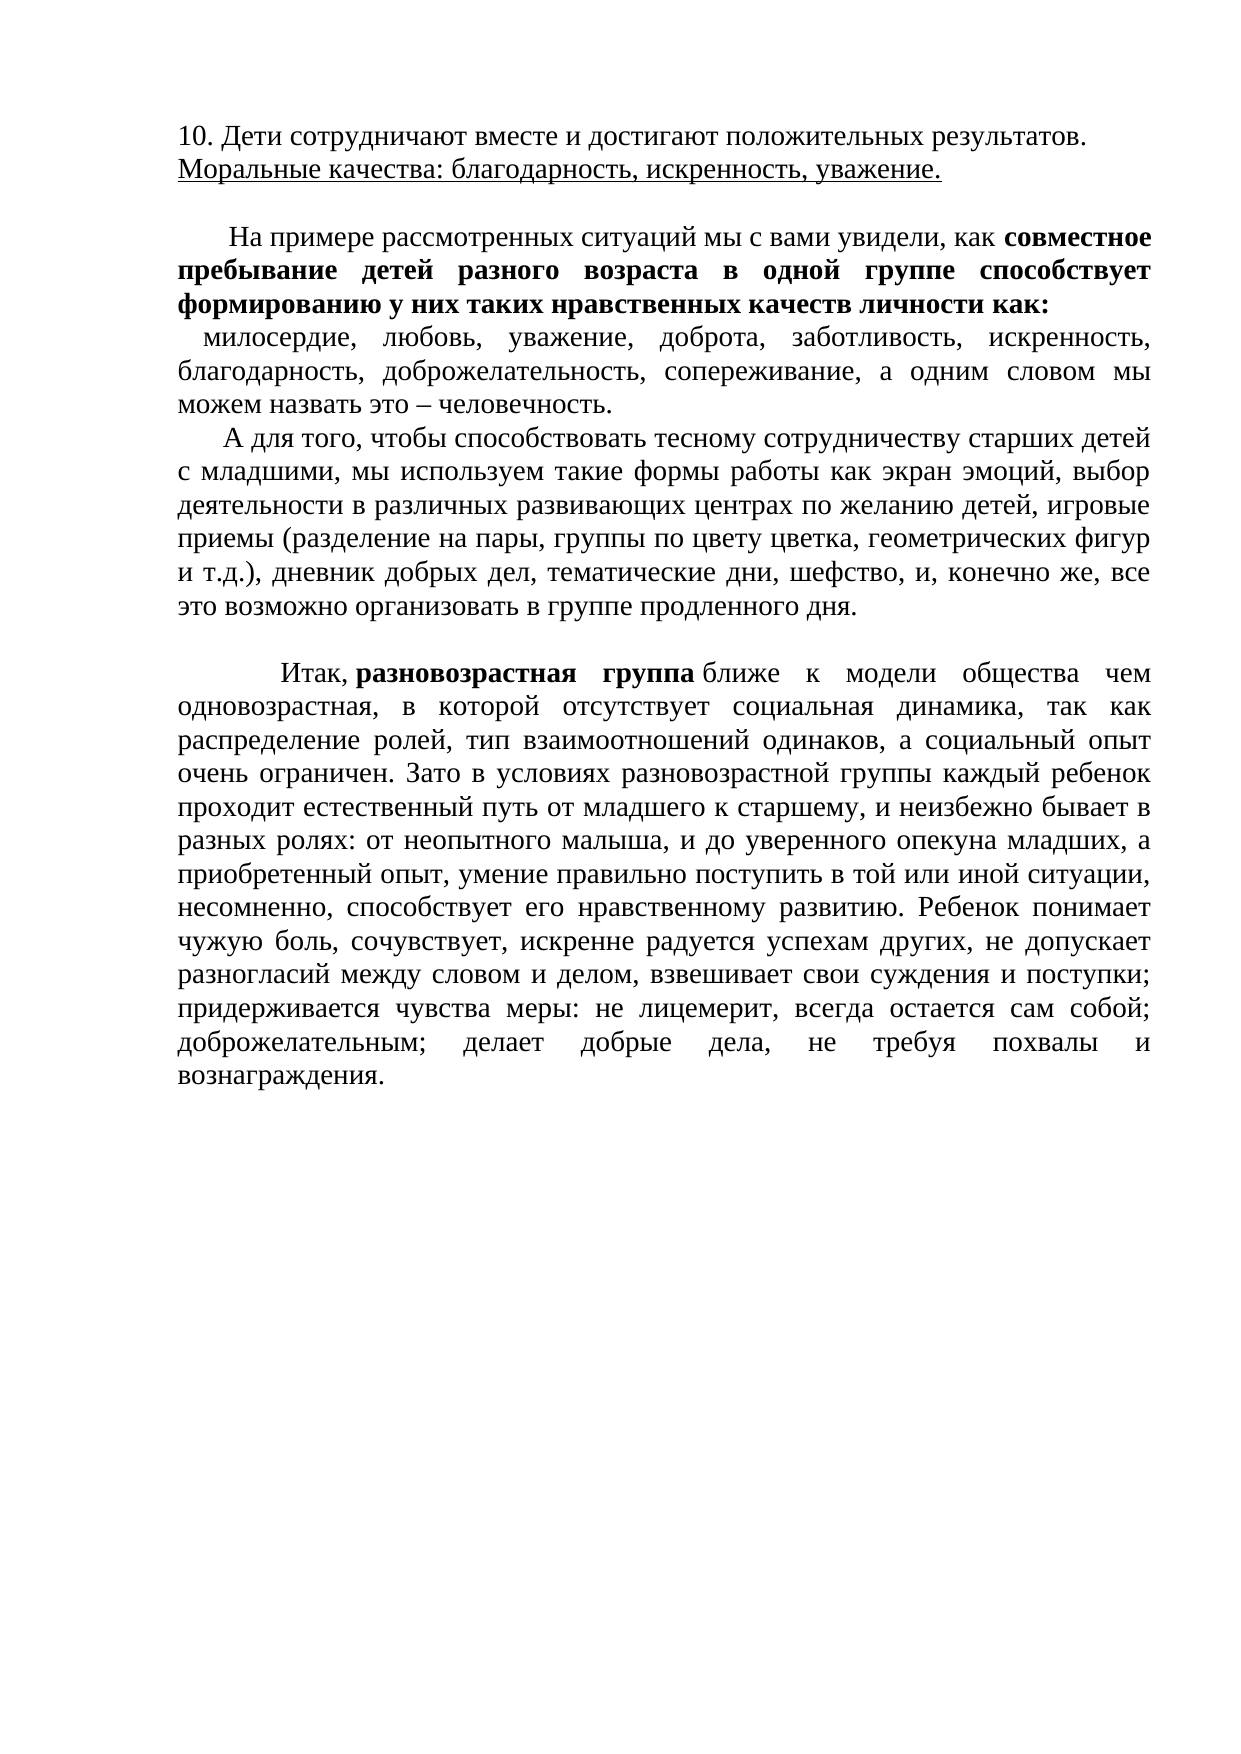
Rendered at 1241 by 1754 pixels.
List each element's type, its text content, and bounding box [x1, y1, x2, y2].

text А для того, чтобы способствовать тесному сотрудничеству старших детей с младшими, мы используем такие формы работы как экран эмоций, выбор деятельности в различных развивающих центрах по желанию детей, игровые приемы (разделение на пары, группы по цвету цветка, геометрических фигур и т.д.), дневник добрых дел, тематические дни, шефство, и, конечно же, все это возможно организовать в группе продленного дня. [177, 420, 1152, 621]
text Моральные качества: благодарность, искренность, уважение. [177, 152, 1152, 185]
text милосердие, любовь, уважение, доброта, заботливость, искренность, благодарность, доброжелательность, сопереживание, а одним словом мы можем назвать это – человечность. [177, 319, 1152, 420]
text На примере рассмотренных ситуаций мы с вами увидели, как совместное пребывание детей разного возраста в одной группе способствует формированию у них таких нравственных качеств личности как: [177, 219, 1152, 319]
text 10. Дети сотрудничают вместе и достигают положительных результатов. [177, 118, 1152, 152]
text Итак, разновозрастная группа ближе к модели общества чем одновозрастная, в которой отсутствует социальная динамика, так как распределение ролей, тип взаимоотношений одинаков, а социальный опыт очень ограничен. Зато в условиях разновозрастной группы каждый ребенок проходит естественный путь от младшего к старшему, и неизбежно бывает в разных ролях: от неопытного малыша, и до уверенного опекуна младших, а приобретенный опыт, умение правильно поступить в той или иной ситуации, несомненно, способствует его нравственному развитию. Ребенок понимает чужую боль, сочувствует, искренне радуется успехам других, не допускает разногласий между словом и делом, взвешивает свои суждения и поступки; придерживается чувства меры: не лицемерит, всегда остается сам собой; доброжелательным; делает добрые дела, не требуя похвалы и вознаграждения. [177, 655, 1152, 1091]
